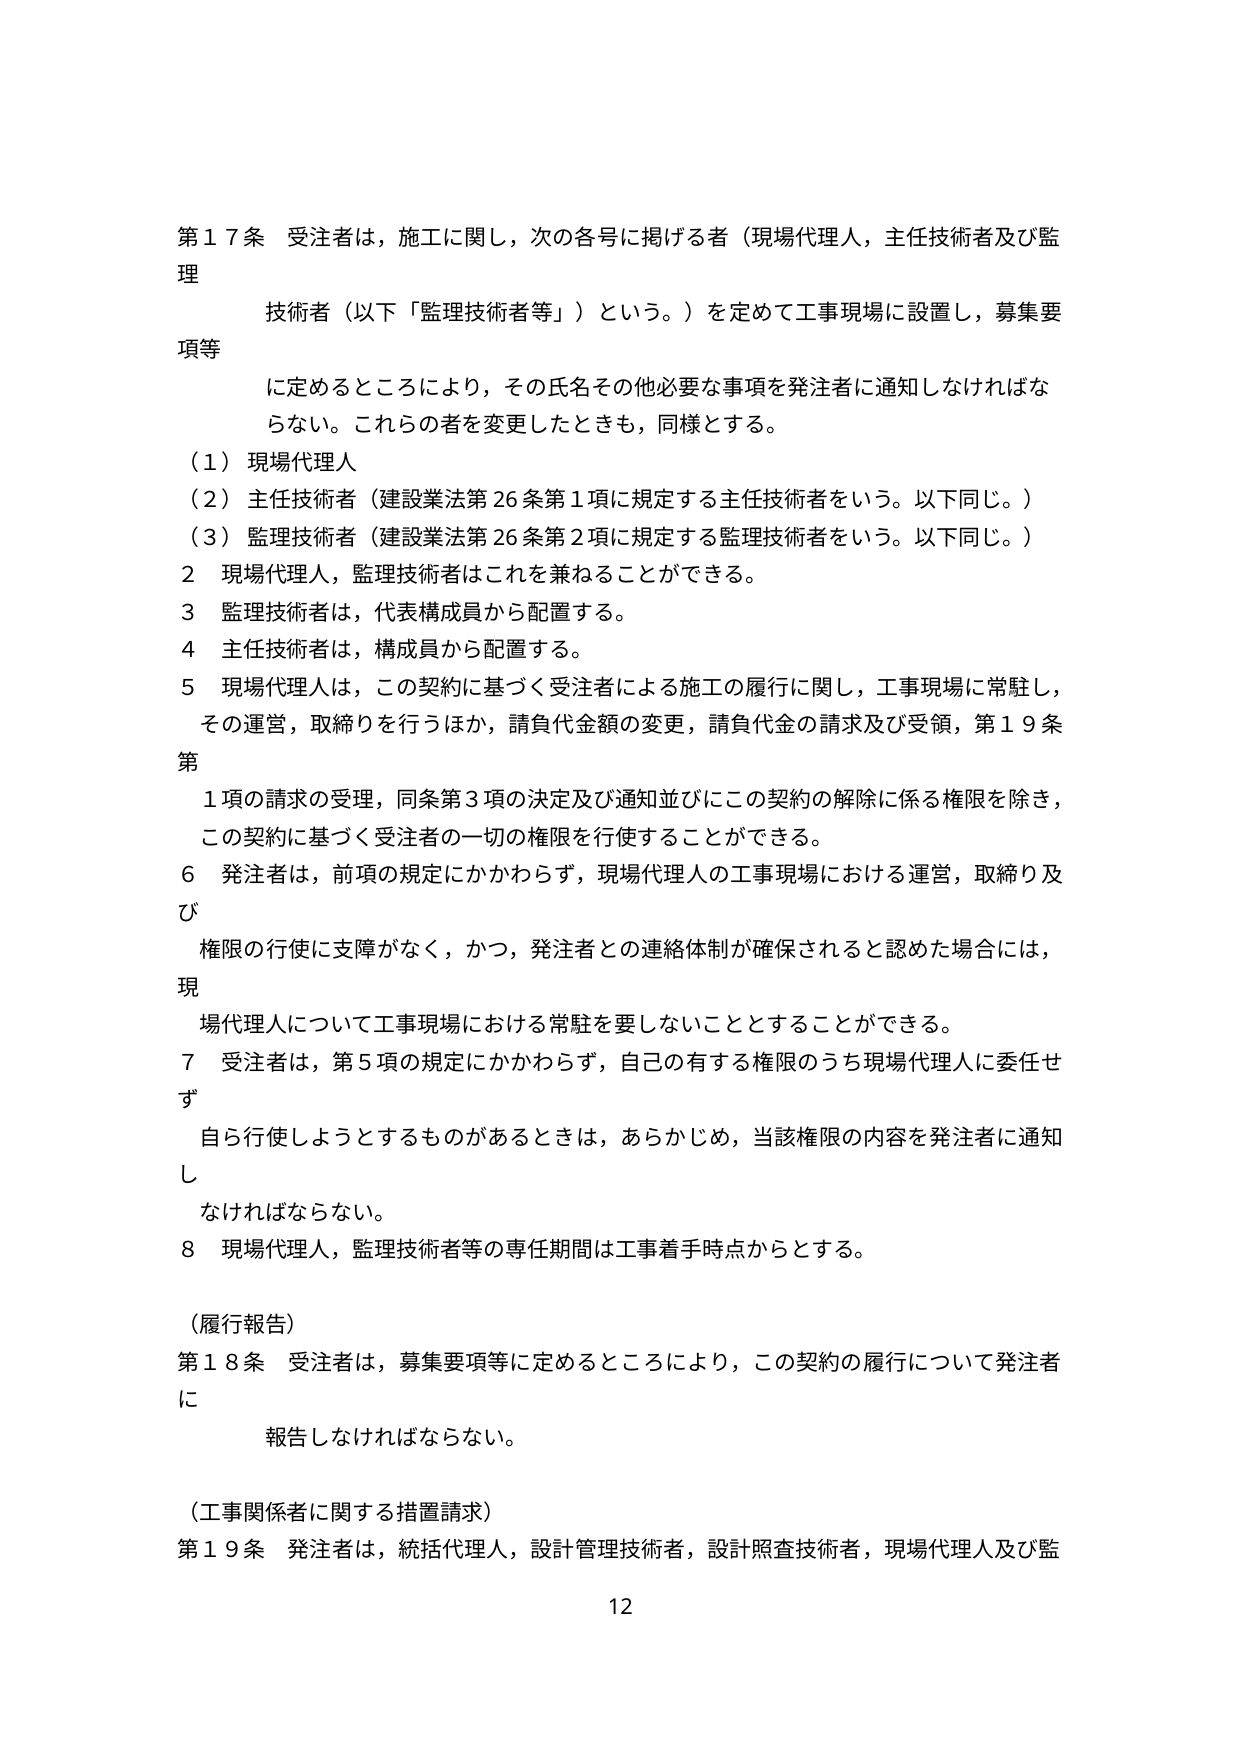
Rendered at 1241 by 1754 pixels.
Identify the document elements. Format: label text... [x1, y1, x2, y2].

text 自ら行使しようとするものがあるときは，あらかじめ，当該権限の内容を発注者に通知し [177, 1117, 1063, 1192]
text ６ 発注者は，前項の規定にかかわらず，現場代理人の工事現場における運営，取締り及び [177, 854, 1063, 929]
text （工事関係者に関する措置請求） [177, 1492, 1063, 1529]
text らない。これらの者を変更したときも，同様とする。 [177, 404, 1063, 442]
text 報告しなければならない。 [177, 1417, 1063, 1454]
text なければならない。 [177, 1192, 1063, 1229]
text 技術者（以下「監理技術者等」）という。）を定めて工事現場に設置し，募集要項等 [177, 292, 1063, 367]
text ２ 現場代理人，監理技術者はこれを兼ねることができる。 [177, 554, 1063, 592]
text （１） 現場代理人 [177, 442, 1063, 479]
text ７ 受注者は，第５項の規定にかかわらず，自己の有する権限のうち現場代理人に委任せず [177, 1042, 1063, 1117]
text ３ 監理技術者は，代表構成員から配置する。 [177, 592, 1063, 629]
text ４ 主任技術者は，構成員から配置する。 [177, 629, 1063, 667]
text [177, 1529, 1063, 1567]
text この契約に基づく受注者の一切の権限を行使することができる。 [177, 817, 1063, 854]
text １項の請求の受理，同条第３項の決定及び通知並びにこの契約の解除に係る権限を除き， [177, 779, 1063, 817]
text 第１７条 受注者は，施工に関し，次の各号に掲げる者（現場代理人，主任技術者及び監理 [177, 217, 1063, 292]
text その運営，取締りを行うほか，請負代金額の変更，請負代金の請求及び受領，第１９条第 [177, 704, 1063, 779]
text 第１８条 受注者は，募集要項等に定めるところにより，この契約の履行について発注者に [177, 1342, 1063, 1417]
text （２） 主任技術者（建設業法第26条第１項に規定する主任技術者をいう。以下同じ。） [177, 479, 1063, 517]
text （３） 監理技術者（建設業法第26条第２項に規定する監理技術者をいう。以下同じ。） [177, 517, 1063, 554]
text 場代理人について工事現場における常駐を要しないこととすることができる。 [177, 1004, 1063, 1042]
text ５ 現場代理人は，この契約に基づく受注者による施工の履行に関し，工事現場に常駐し， [177, 667, 1063, 704]
text （履行報告） [177, 1304, 1063, 1342]
text 権限の行使に支障がなく，かつ，発注者との連絡体制が確保されると認めた場合には，現 [177, 929, 1063, 1004]
text ８ 現場代理人，監理技術者等の専任期間は工事着手時点からとする。 [177, 1229, 1063, 1267]
text に定めるところにより，その氏名その他必要な事項を発注者に通知しなければな [177, 367, 1063, 404]
